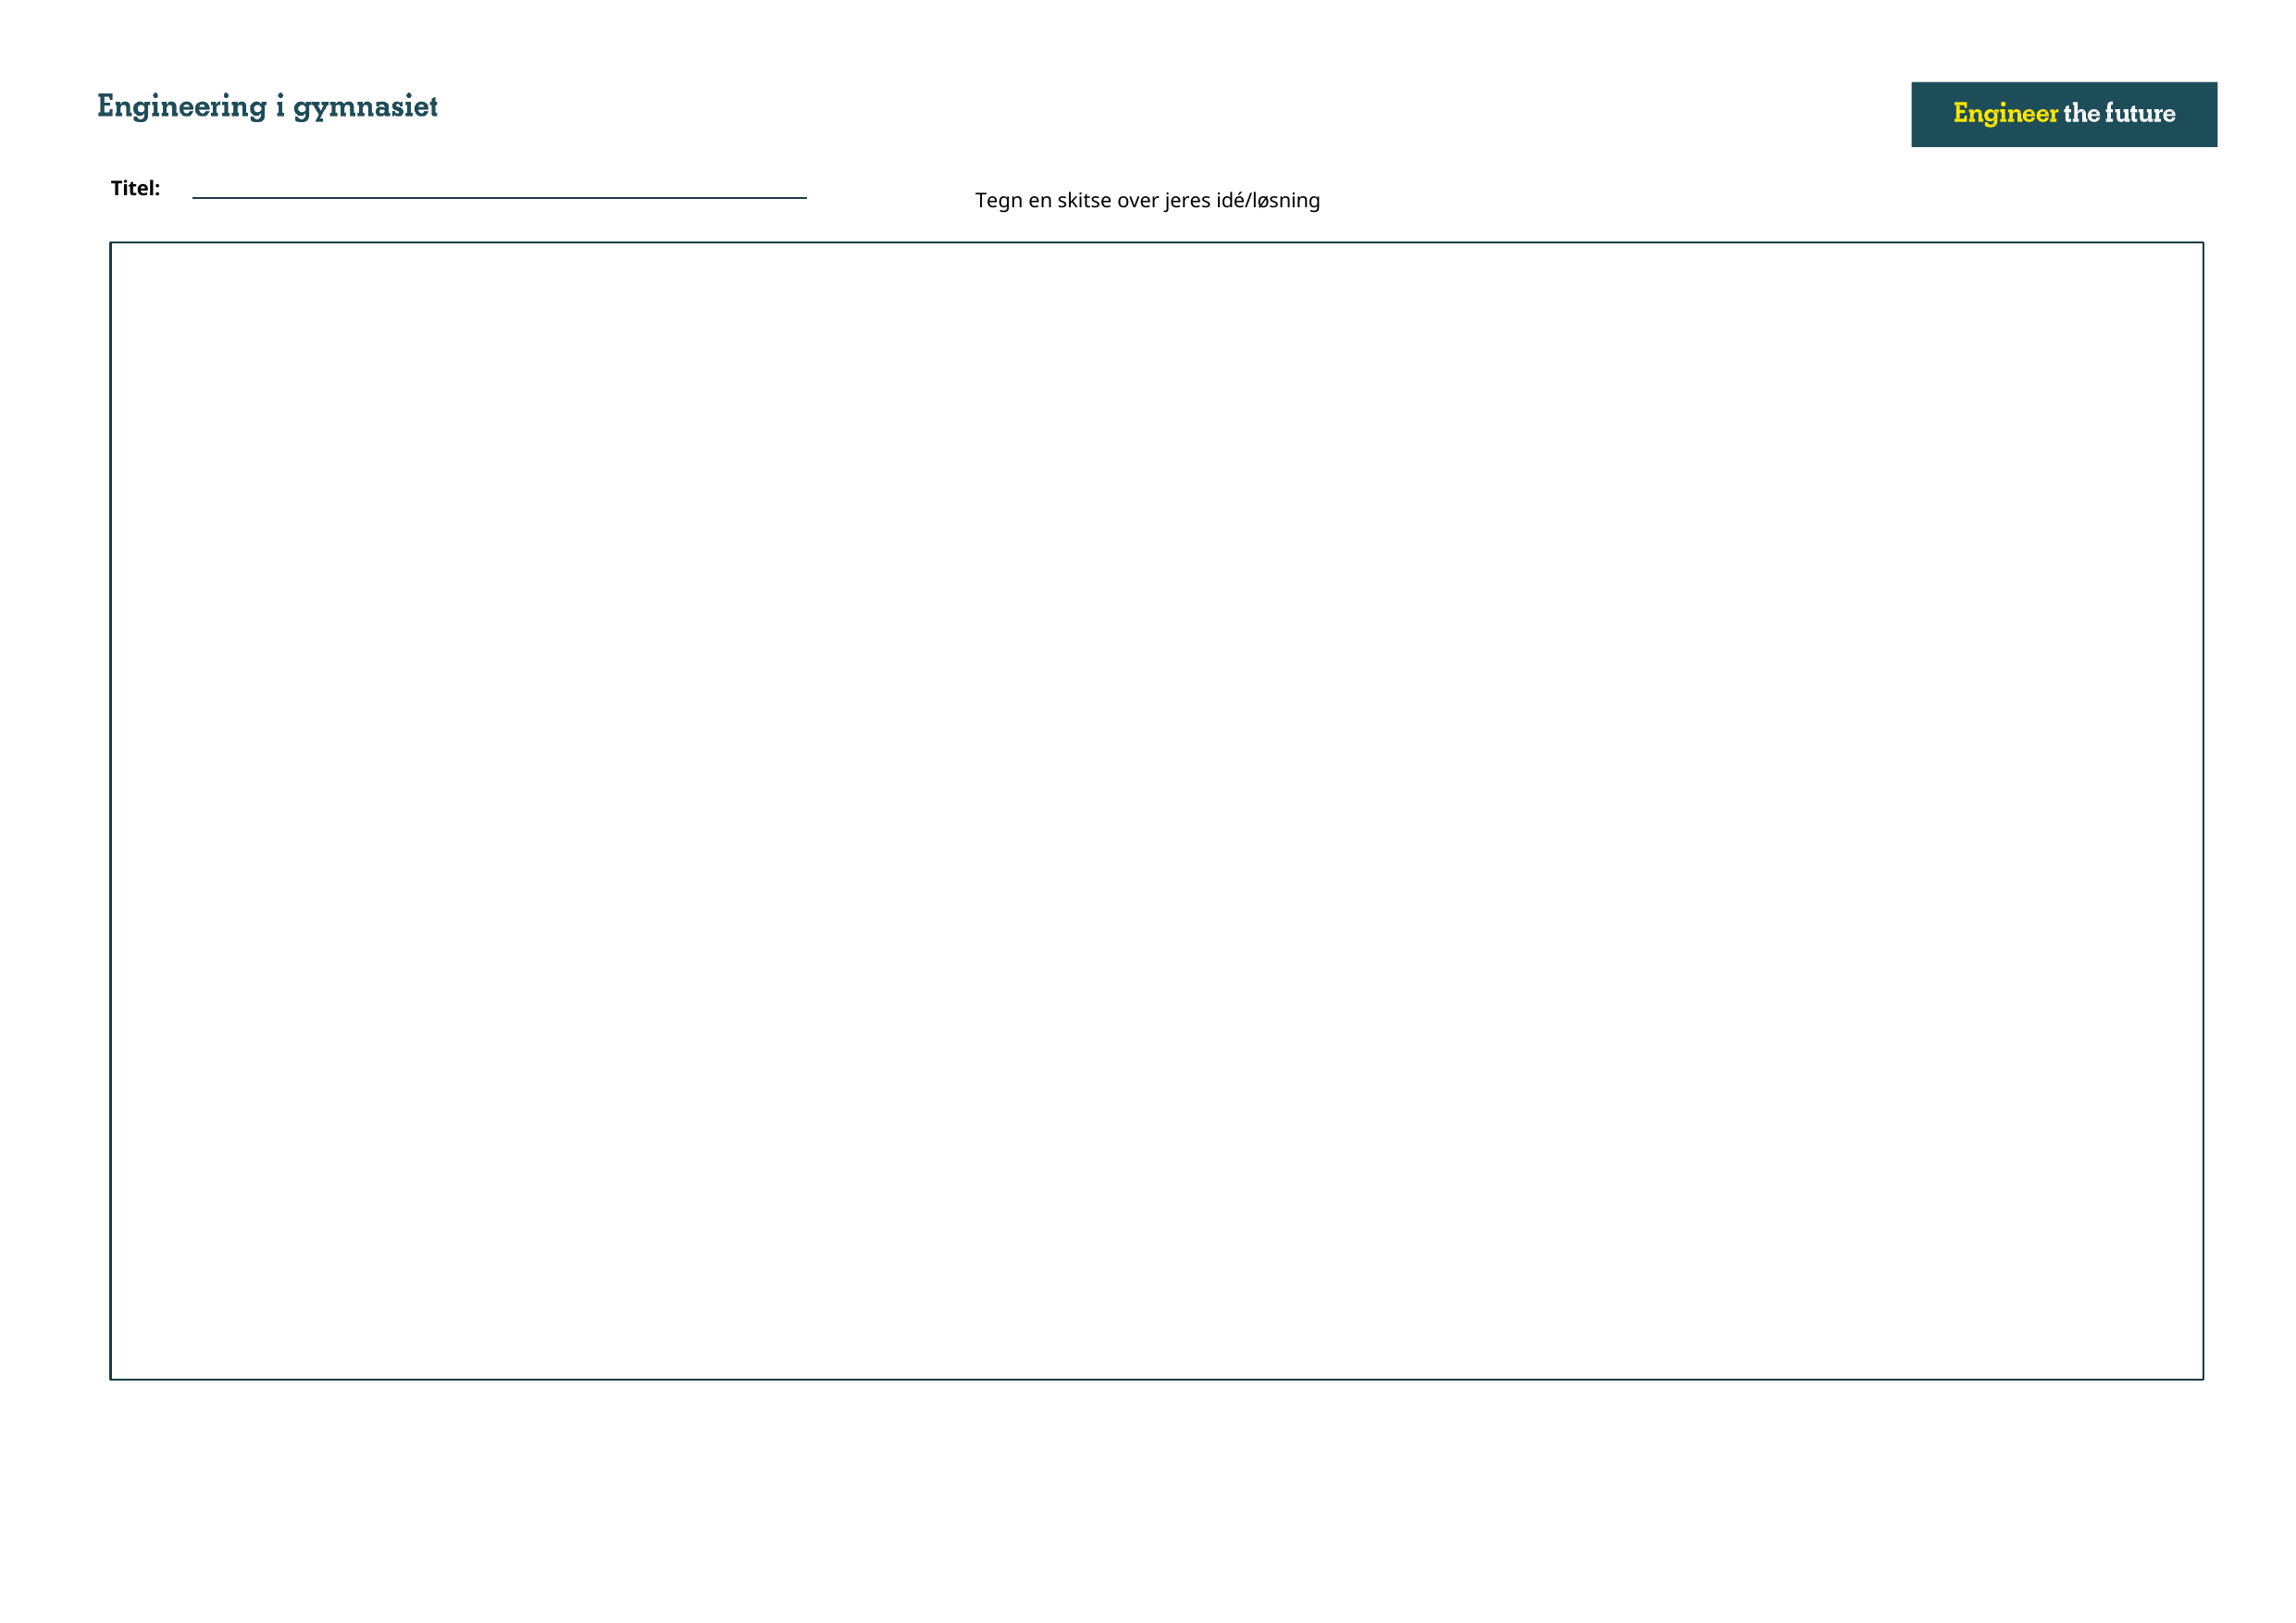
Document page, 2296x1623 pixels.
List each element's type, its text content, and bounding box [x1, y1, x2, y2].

subtitle Titel: [110, 174, 811, 202]
picture [98, 93, 438, 122]
text Tegn en skitse over jeres idé/løsning [975, 186, 1962, 214]
